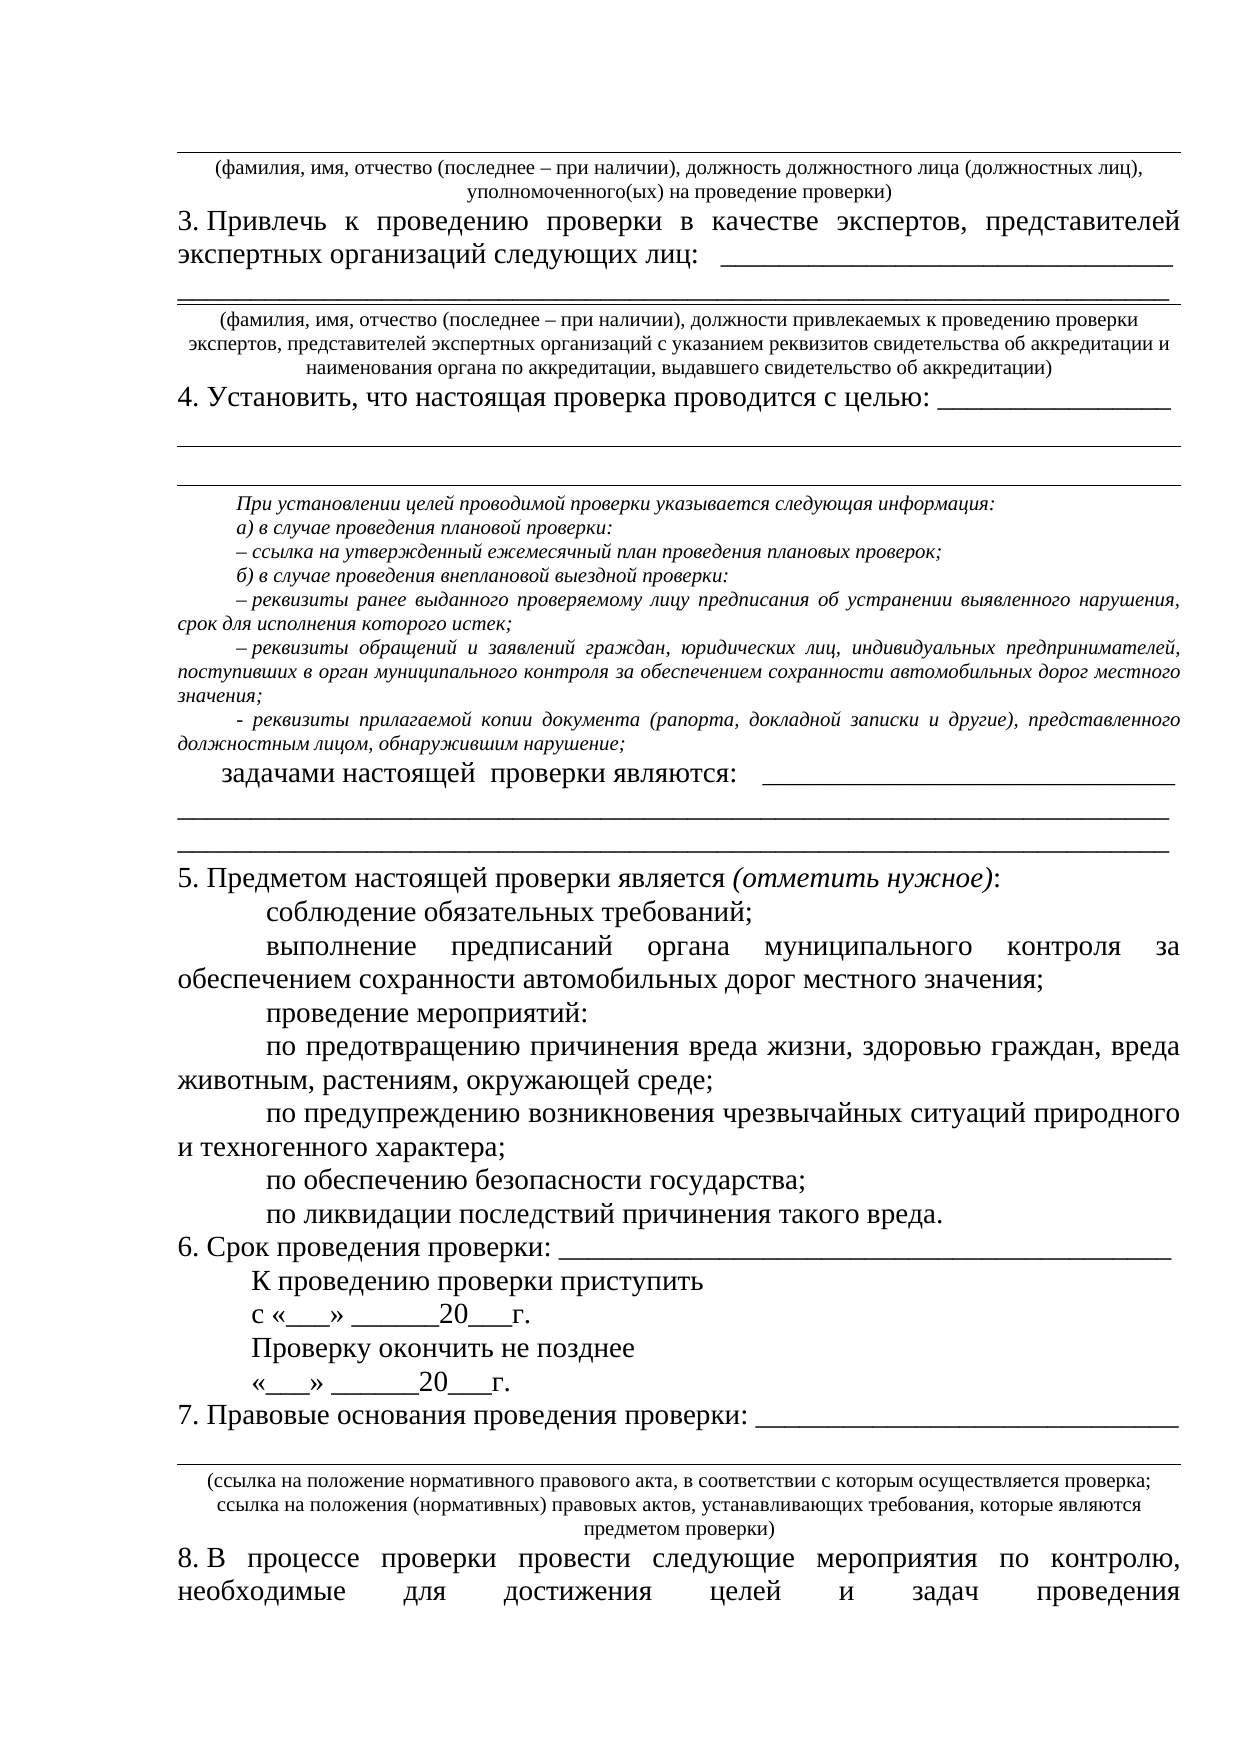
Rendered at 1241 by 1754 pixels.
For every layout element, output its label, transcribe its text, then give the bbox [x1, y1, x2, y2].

text по ликвидации последствий причинения такого вреда. [266, 1196, 1181, 1229]
text б) в случае проведения внеплановой выездной проверки: [236, 563, 1181, 587]
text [177, 1540, 1181, 1607]
text по предотвращению причинения вреда жизни, здоровью граждан, вреда животным, растениям, окружающей среде; [177, 1028, 1181, 1095]
text ____________________________________________________________________ [177, 270, 1181, 303]
text Проверку окончить не позднее [177, 1330, 1181, 1364]
text (ссылка на положение нормативного правового акта, в соответствии с которым осуществляется проверка; ссылка на положения (нормативных) правовых актов, устанавливающих требования, которые являются предметом проверки) [177, 1467, 1181, 1540]
text 4. Установить, что настоящая проверка проводится с целью: ________________ [177, 379, 1181, 412]
text 3. Привлечь к проведению проверки в качестве экспертов, представителей экспертных организаций следующих лиц: _______________________________ [177, 203, 1181, 270]
text ____________________________________________________________________ [177, 822, 1181, 856]
text проведение мероприятий: [266, 995, 1181, 1028]
text При установлении целей проводимой проверки указывается следующая информация: [236, 491, 1181, 514]
text - реквизиты прилагаемой копии документа (рапорта, докладной записки и другие), представленного должностным лицом, обнаружившим нарушение; [177, 707, 1181, 755]
text задачами настоящей проверки являются: _________________________________ [177, 755, 1181, 789]
text по обеспечению безопасности государства; [266, 1162, 1181, 1196]
text с «___» ______20___г. [177, 1297, 1181, 1330]
text по предупреждению возникновения чрезвычайных ситуаций природного и техногенного характера; [177, 1095, 1181, 1162]
text – реквизиты обращений и заявлений граждан, юридических лиц, индивидуальных предпринимателей, поступивших в орган муниципального контроля за обеспечением сохранности автомобильных дорог местного значения; [177, 635, 1181, 707]
text – реквизиты ранее выданного проверяемому лицу предписания об устранении выявленного нарушения, срок для исполнения которого истек; [177, 587, 1181, 635]
text выполнение предписаний органа муниципального контроля за обеспечением сохранности автомобильных дорог местного значения; [177, 928, 1181, 995]
text ____________________________________________________________________ [177, 789, 1181, 822]
text «___» ______20___г. [177, 1364, 1181, 1397]
text 5. Предметом настоящей проверки является (отметить нужное): [177, 861, 1181, 894]
text К проведению проверки приступить [177, 1263, 1181, 1297]
text (фамилия, имя, отчество (последнее – при наличии), должности привлекаемых к проведению проверки экспертов, представителей экспертных организаций с указанием реквизитов свидетельства об аккредитации и наименования органа по аккредитации, выдавшего свидетельство об аккредитации) [177, 305, 1181, 379]
text соблюдение обязательных требований; [177, 894, 1181, 928]
text а) в случае проведения плановой проверки: [236, 514, 1181, 539]
text – ссылка на утвержденный ежемесячный план проведения плановых проверок; [177, 539, 1181, 563]
text (фамилия, имя, отчество (последнее – при наличии), должность должностного лица (должностных лиц), уполномоченного(ых) на проведение проверки) [177, 153, 1181, 203]
text 6. Срок проведения проверки: __________________________________________ [177, 1229, 1181, 1263]
text 7. Правовые основания проведения проверки: _____________________________ [177, 1397, 1181, 1431]
